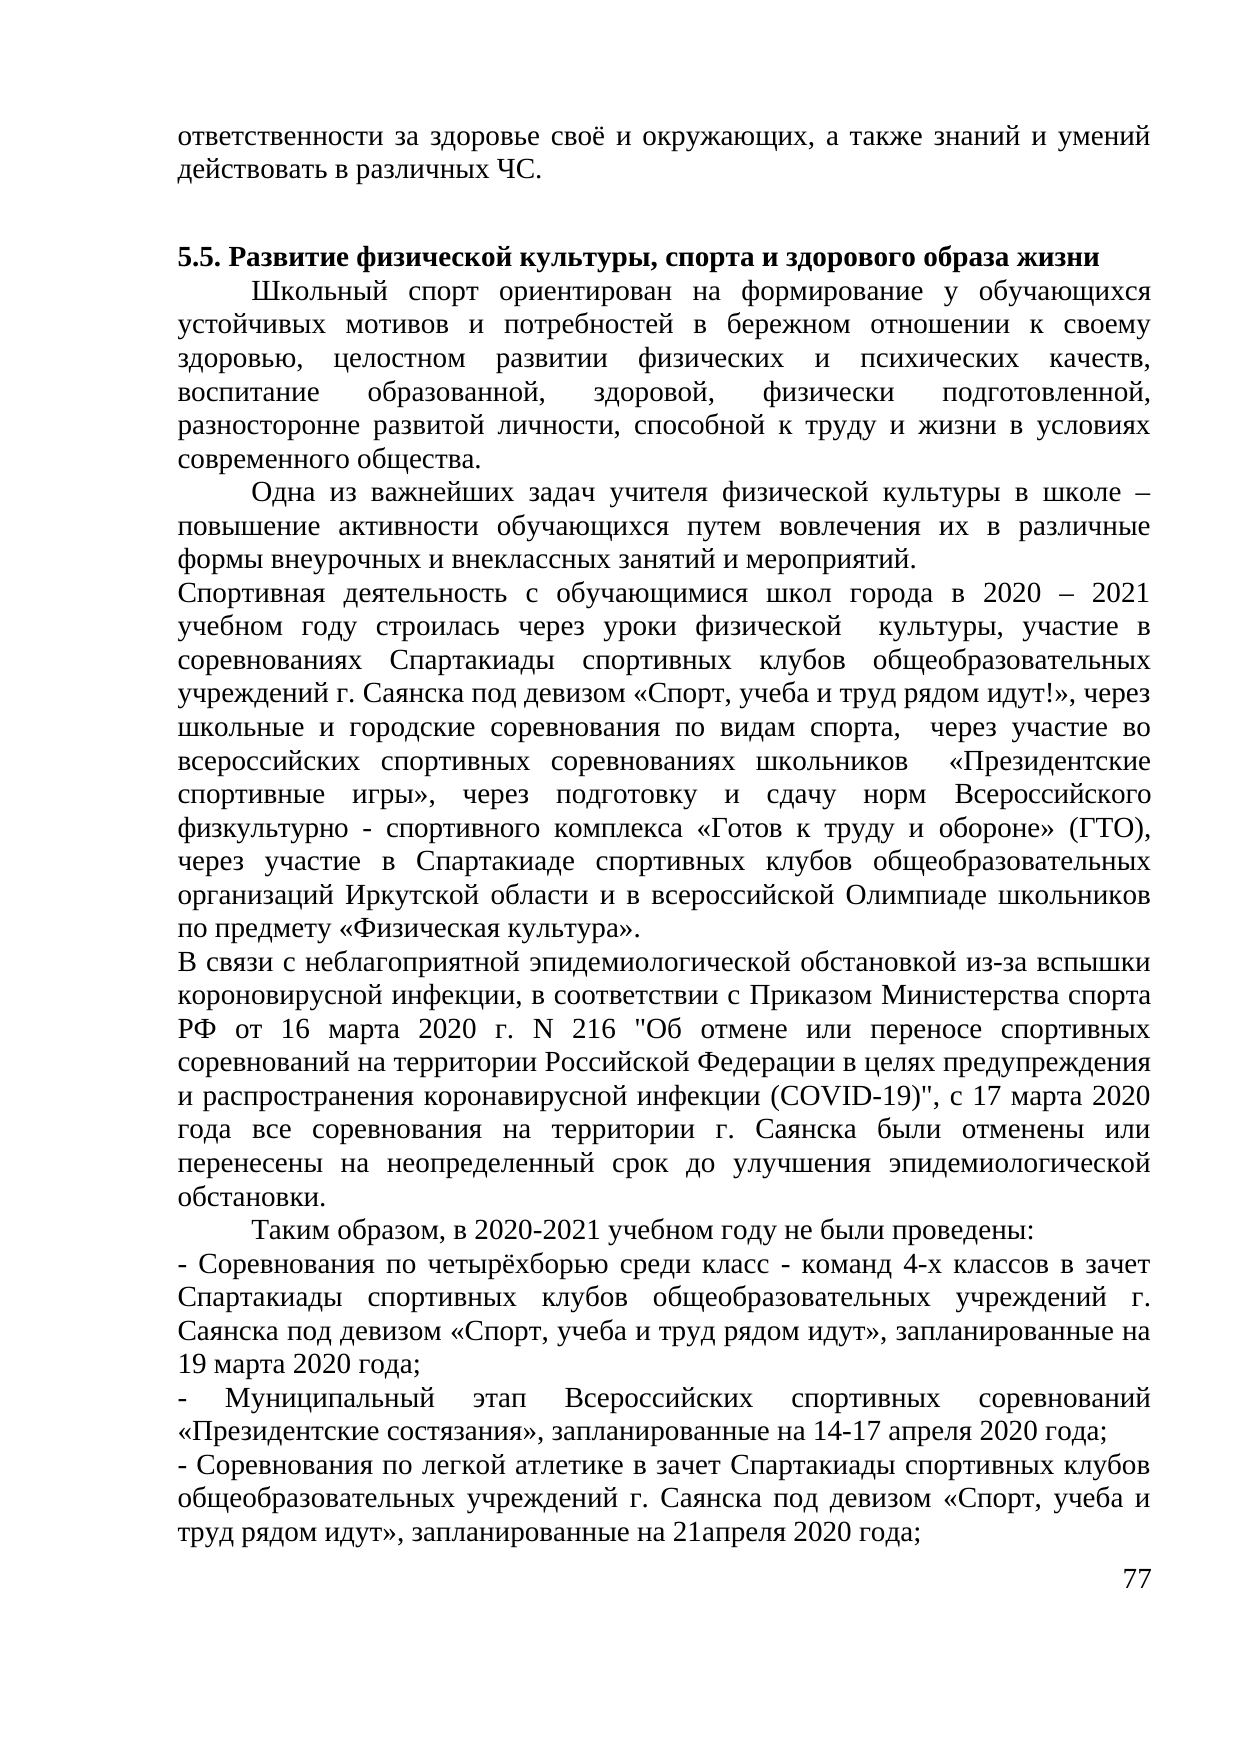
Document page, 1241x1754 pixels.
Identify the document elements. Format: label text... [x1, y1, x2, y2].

subtitle 5.5. Развитие физической культуры, спорта и здорового образа жизни [177, 239, 1152, 273]
text Школьный спорт ориентирован на формирование у обучающихся устойчивых мотивов и потребностей в бережном отношении к своему здоровью, целостном развитии физических и психических качеств, воспитание образованной, здоровой, физически подготовленной, разносторонне развитой личности, способной к труду и жизни в условиях современного общества. [177, 273, 1152, 474]
text - Соревнования по легкой атлетике в зачет Спартакиады спортивных клубов общеобразовательных учреждений г. Саянска под девизом «Спорт, учеба и труд рядом идут», запланированные на 21апреля 2020 года; [177, 1447, 1152, 1548]
text - Соревнования по четырёхборью среди класс - команд 4-х классов в зачет Спартакиады спортивных клубов общеобразовательных учреждений г. Саянска под девизом «Спорт, учеба и труд рядом идут», запланированные на 19 марта 2020 года; [177, 1246, 1152, 1380]
text Одна из важнейших задач учителя физической культуры в школе – повышение активности обучающихся путем вовлечения их в различные формы внеурочных и внеклассных занятий и мероприятий. [177, 474, 1152, 575]
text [177, 118, 1152, 185]
text Таким образом, в 2020-2021 учебном году не были проведены: [177, 1212, 1152, 1246]
text В связи с неблагоприятной эпидемиологической обстановкой из-за вспышки короновирусной инфекции, в соответствии с Приказом Министерства спорта РФ от 16 марта 2020 г. N 216 "Об отмене или переносе спортивных соревнований на территории Российской Федерации в целях предупреждения и распространения коронавирусной инфекции (COVID-19)", с 17 марта 2020 года все соревнования на территории г. Саянска были отменены или перенесены на неопределенный срок до улучшения эпидемиологической обстановки. [177, 944, 1152, 1212]
text - Муниципальный этап Всероссийских спортивных соревнований «Президентские состязания», запланированные на 14-17 апреля 2020 года; [177, 1380, 1152, 1447]
text Спортивная деятельность с обучающимися школ города в 2020 – 2021 учебном году строилась через уроки физической культуры, участие в соревнованиях Спартакиады спортивных клубов общеобразовательных учреждений г. Саянска под девизом «Спорт, учеба и труд рядом идут!», через школьные и городские соревнования по видам спорта, через участие во всероссийских спортивных соревнованиях школьников «Президентские спортивные игры», через подготовку и сдачу норм Всероссийского физкультурно - спортивного комплекса «Готов к труду и обороне» (ГТО), через участие в Спартакиаде спортивных клубов общеобразовательных организаций Иркутской области и в всероссийской Олимпиаде школьников по предмету «Физическая культура». [177, 575, 1152, 944]
